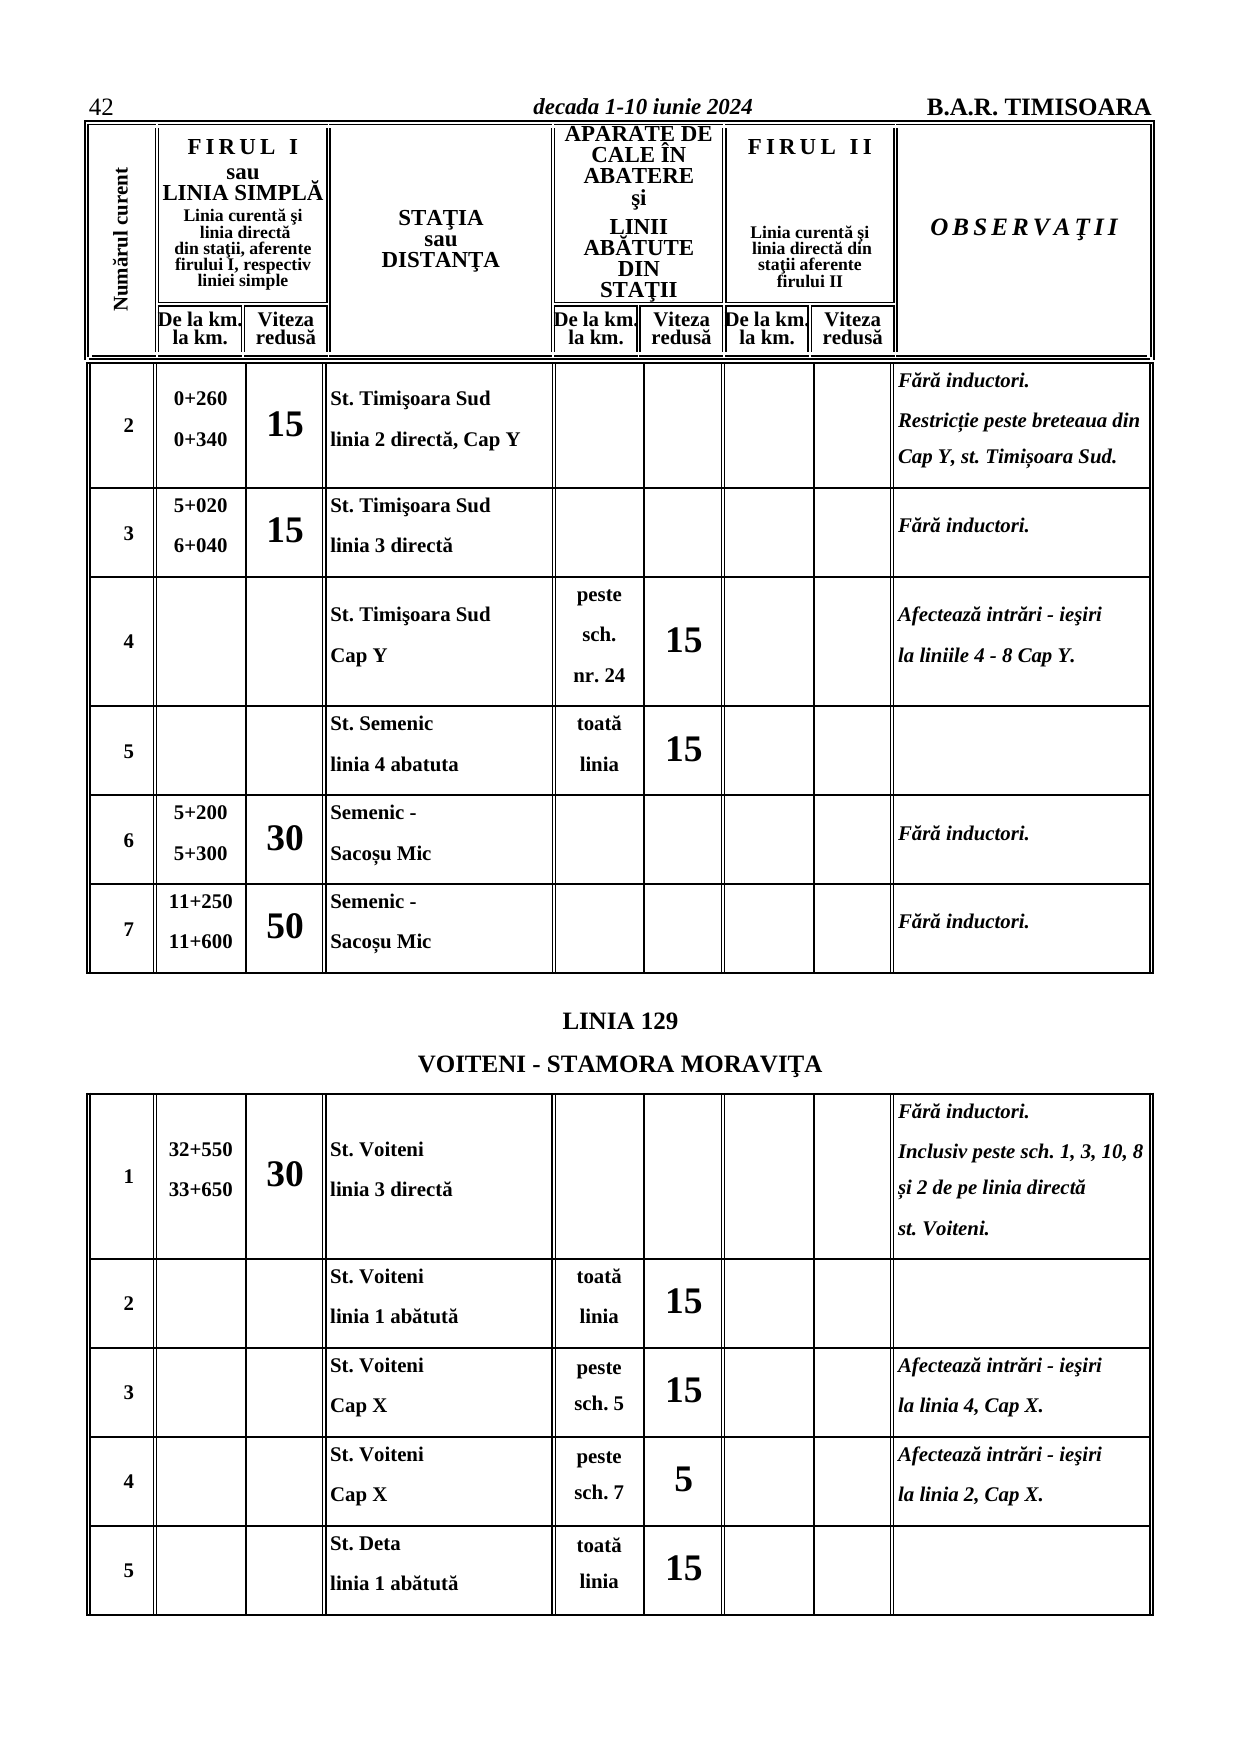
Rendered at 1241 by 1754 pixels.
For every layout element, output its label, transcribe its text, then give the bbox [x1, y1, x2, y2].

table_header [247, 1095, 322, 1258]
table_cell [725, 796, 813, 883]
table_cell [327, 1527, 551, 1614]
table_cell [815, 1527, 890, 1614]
subtitle LINIA 129 [89, 1006, 1152, 1035]
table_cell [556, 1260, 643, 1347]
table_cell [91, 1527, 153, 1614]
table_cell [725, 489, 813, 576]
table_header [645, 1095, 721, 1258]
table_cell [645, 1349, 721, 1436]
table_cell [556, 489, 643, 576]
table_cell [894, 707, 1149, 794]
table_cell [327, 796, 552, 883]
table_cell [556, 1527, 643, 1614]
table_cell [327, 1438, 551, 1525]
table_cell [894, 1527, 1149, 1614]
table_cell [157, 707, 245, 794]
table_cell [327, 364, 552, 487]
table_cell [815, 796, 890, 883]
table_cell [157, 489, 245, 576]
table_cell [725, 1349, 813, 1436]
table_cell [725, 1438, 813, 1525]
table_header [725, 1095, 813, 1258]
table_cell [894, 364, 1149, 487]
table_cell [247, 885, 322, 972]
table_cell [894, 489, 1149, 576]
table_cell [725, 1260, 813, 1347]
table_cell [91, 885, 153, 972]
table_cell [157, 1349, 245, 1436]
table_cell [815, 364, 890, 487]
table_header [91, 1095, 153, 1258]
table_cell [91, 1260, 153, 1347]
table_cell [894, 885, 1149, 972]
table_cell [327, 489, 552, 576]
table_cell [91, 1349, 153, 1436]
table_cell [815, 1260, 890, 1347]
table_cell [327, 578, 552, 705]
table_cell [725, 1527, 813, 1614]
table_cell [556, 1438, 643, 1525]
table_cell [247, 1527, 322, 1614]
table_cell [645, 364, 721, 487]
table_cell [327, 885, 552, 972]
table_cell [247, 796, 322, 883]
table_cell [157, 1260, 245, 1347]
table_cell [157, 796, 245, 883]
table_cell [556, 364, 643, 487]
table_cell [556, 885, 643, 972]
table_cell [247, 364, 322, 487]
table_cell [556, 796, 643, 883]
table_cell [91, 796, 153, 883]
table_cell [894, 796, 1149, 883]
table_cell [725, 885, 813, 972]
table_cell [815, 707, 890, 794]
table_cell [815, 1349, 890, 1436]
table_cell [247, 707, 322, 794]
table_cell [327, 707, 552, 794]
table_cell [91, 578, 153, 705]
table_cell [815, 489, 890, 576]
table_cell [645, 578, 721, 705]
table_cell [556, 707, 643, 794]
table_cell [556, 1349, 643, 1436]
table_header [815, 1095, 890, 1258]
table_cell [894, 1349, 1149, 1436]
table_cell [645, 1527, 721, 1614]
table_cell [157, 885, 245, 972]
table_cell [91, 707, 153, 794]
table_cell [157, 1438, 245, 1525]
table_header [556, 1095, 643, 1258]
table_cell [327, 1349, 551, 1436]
subtitle VOITENI - STAMORA MORAVIŢA [89, 1049, 1152, 1078]
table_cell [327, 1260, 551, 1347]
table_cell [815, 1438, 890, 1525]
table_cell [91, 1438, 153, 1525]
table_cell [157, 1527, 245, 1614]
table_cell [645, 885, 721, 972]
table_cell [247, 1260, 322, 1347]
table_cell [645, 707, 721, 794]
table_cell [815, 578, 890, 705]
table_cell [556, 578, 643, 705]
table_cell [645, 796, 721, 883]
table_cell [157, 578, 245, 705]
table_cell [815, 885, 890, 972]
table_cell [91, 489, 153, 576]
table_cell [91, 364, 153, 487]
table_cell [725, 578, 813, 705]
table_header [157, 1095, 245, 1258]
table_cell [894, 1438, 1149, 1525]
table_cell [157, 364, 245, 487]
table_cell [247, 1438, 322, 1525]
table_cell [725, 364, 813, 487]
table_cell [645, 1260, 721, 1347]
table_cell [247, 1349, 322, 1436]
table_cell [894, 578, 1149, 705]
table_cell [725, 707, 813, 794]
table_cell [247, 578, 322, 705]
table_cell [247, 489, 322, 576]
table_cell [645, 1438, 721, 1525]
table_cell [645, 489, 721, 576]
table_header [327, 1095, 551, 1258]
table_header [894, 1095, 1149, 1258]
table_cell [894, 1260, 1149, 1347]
